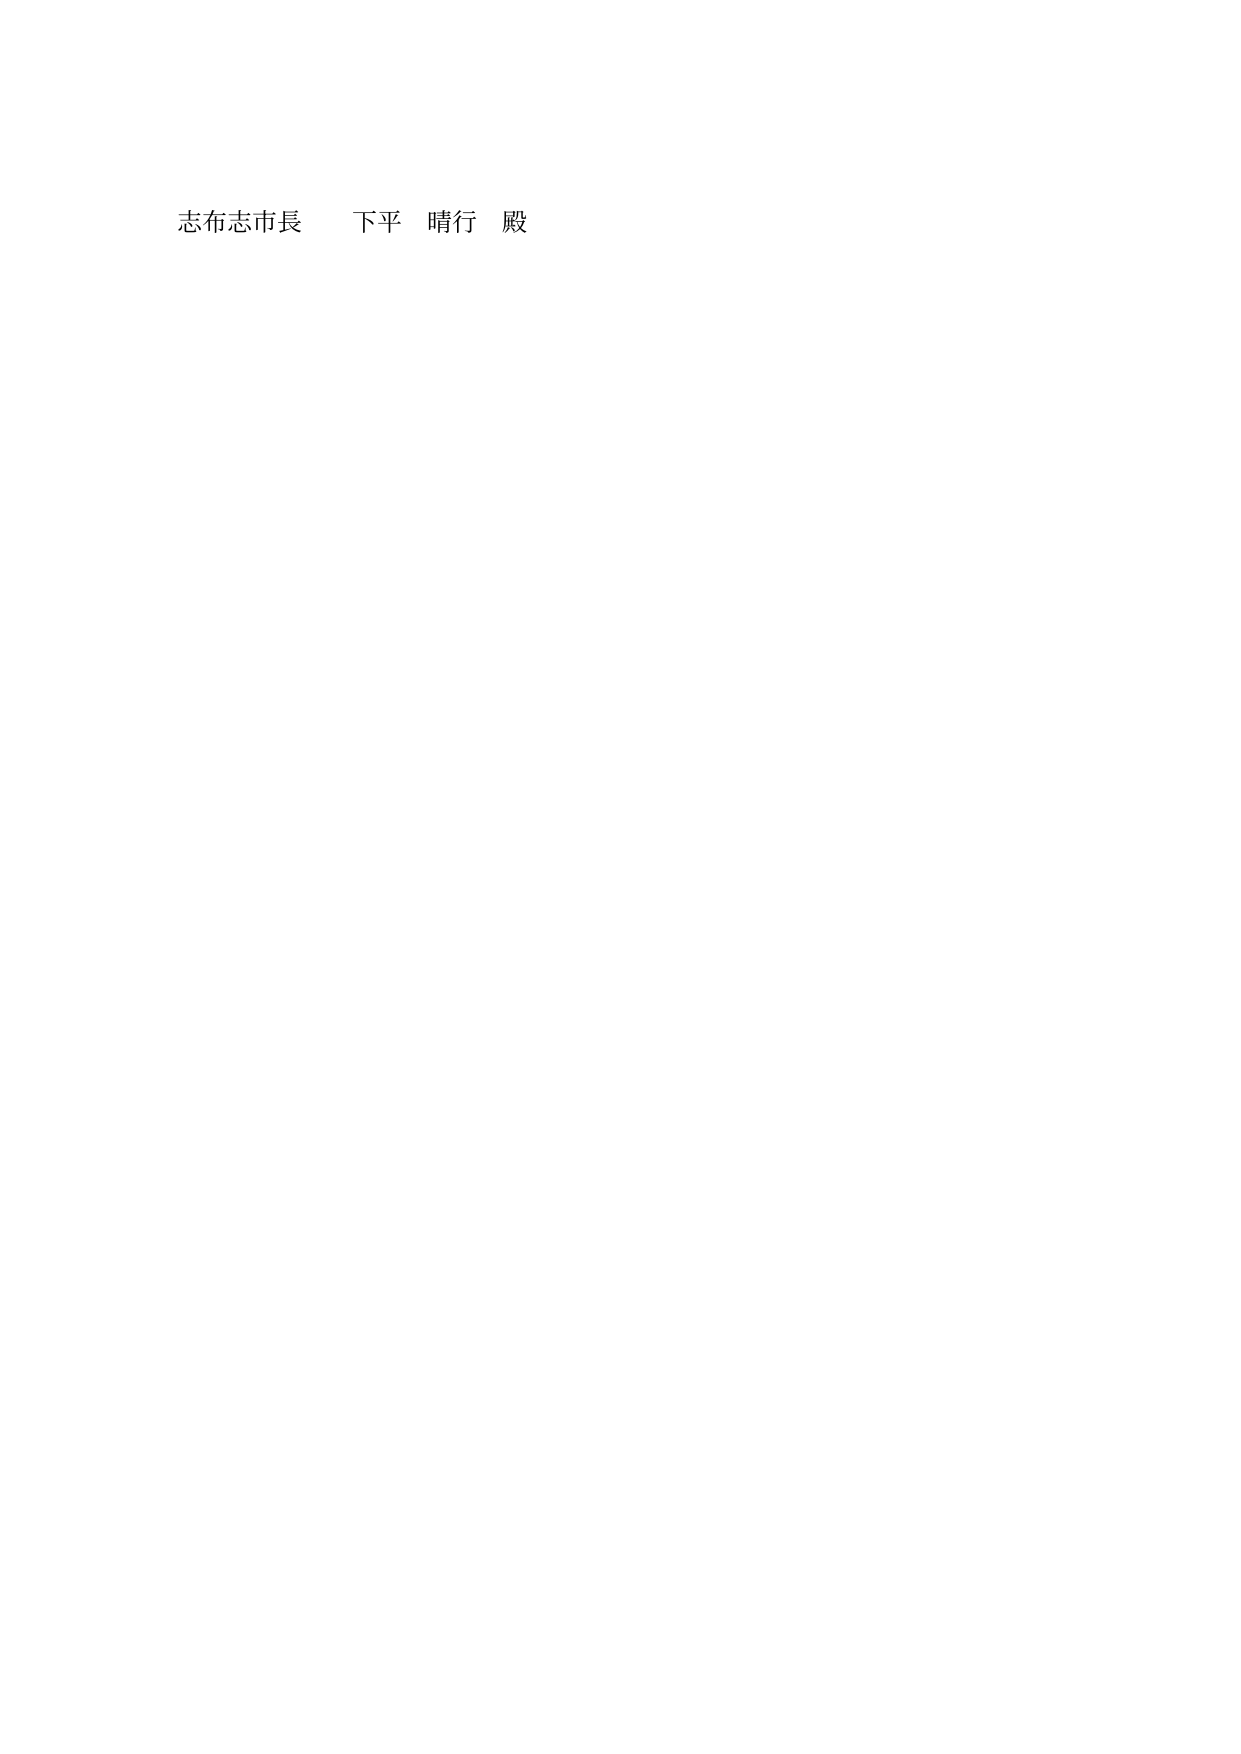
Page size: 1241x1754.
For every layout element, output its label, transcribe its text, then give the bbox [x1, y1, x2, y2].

text 志布志市長 下平 晴行 殿 [177, 202, 1063, 239]
